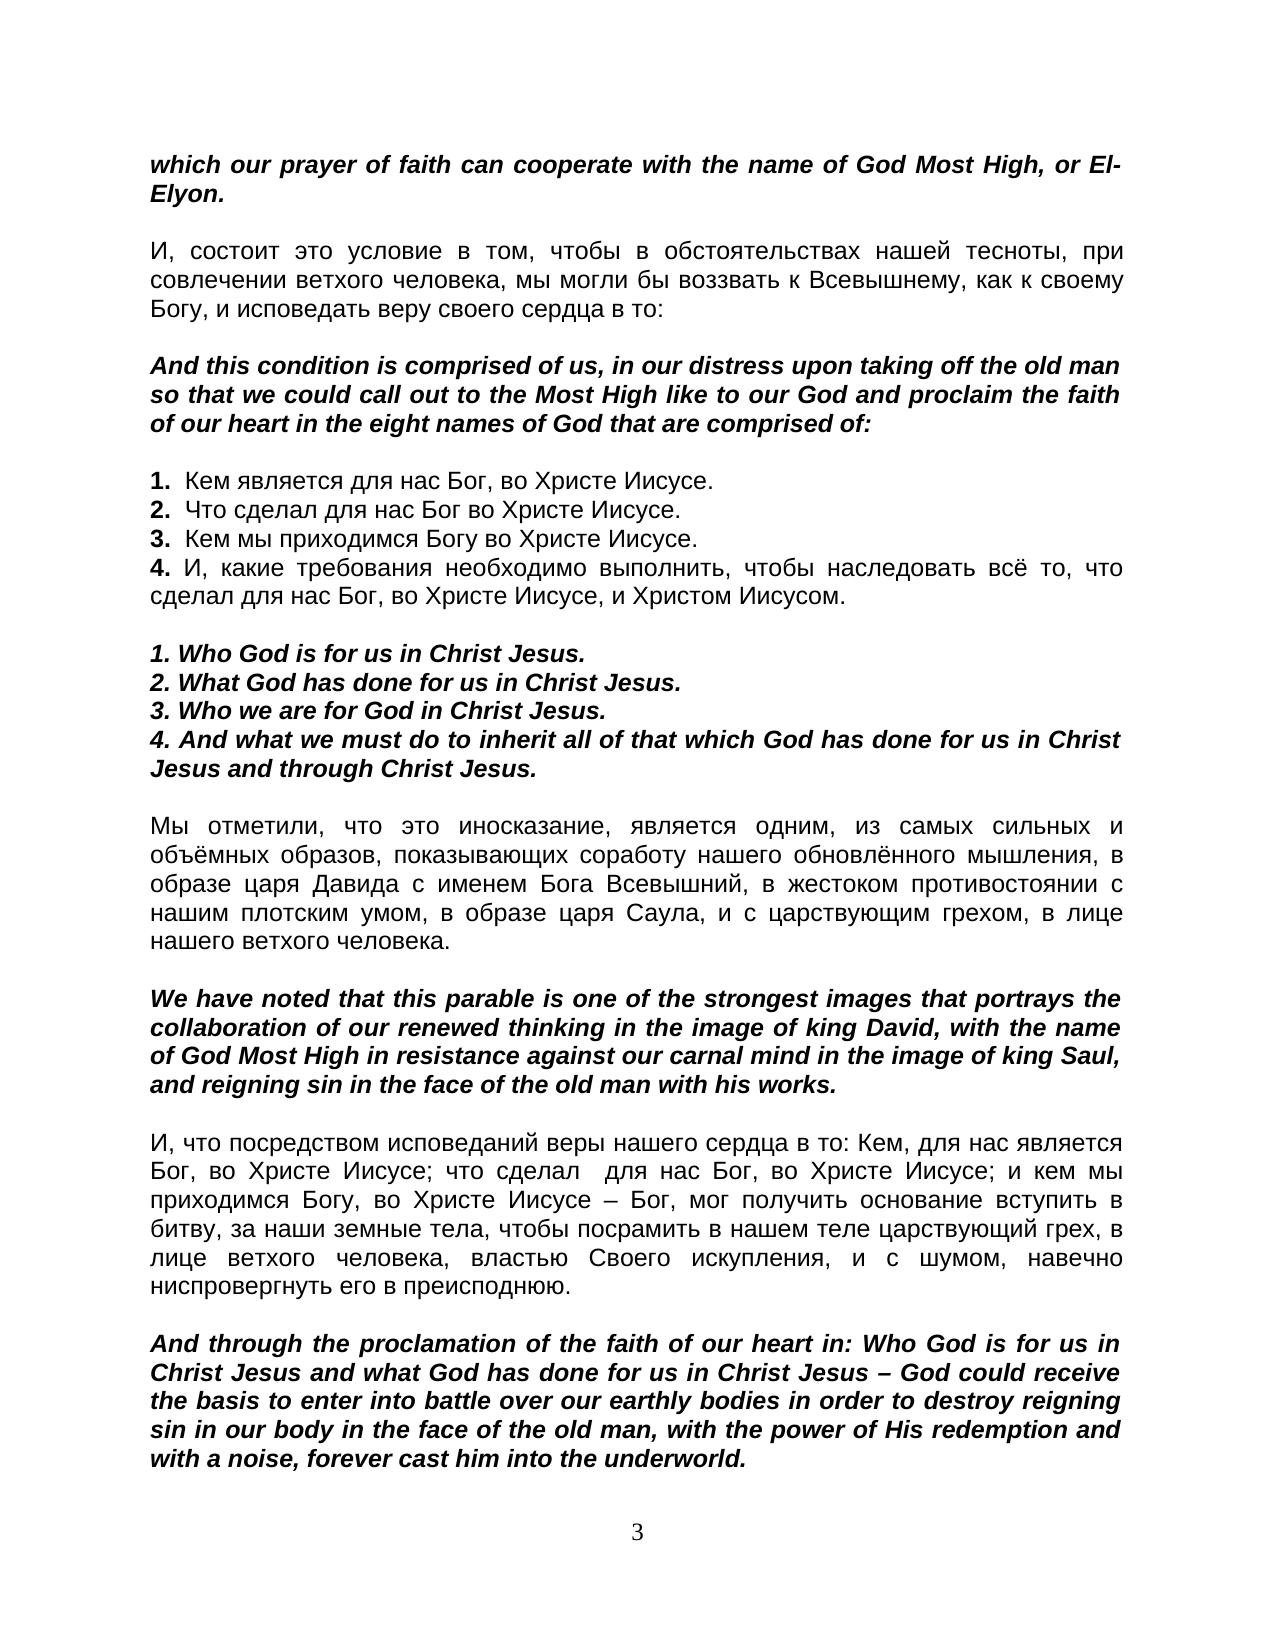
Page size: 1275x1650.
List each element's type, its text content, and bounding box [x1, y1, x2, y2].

text И, что посредством исповеданий веры нашего сердца в то: Кем, для нас является Бог, во Христе Иисусе; что сделал для нас Бог, во Христе Иисусе; и кем мы приходимся Богу, во Христе Иисусе – Бог, мог получить основание вступить в битву, за наши земные тела, чтобы посрамить в нашем теле царствующий грех, в лице ветхого человека, властью Своего искупления, и с шумом, навечно ниспровергнуть его в преисподнюю. [150, 1127, 1125, 1300]
text 3. Who we are for God in Christ Jesus. [150, 696, 1125, 725]
text Мы отметили, что это иносказание, является одним, из самых сильных и объёмных образов, показывающих соработу нашего обновлённого мышления, в образе царя Давида с именем Бога Всевышний, в жестоком противостоянии с нашим плотским умом, в образе царя Саула, и с царствующим грехом, в лице нашего ветхого человека. [150, 811, 1125, 955]
text And through the proclamation of the faith of our heart in: Who God is for us in Christ Jesus and what God has done for us in Christ Jesus – God could receive the basis to enter into battle over our earthly bodies in order to destroy reigning sin in our body in the face of the old man, with the power of His redemption and with a noise, forever cast him into the underworld. [150, 1329, 1125, 1472]
text We have noted that this parable is one of the strongest images that portrays the collaboration of our renewed thinking in the image of king David, with the name of God Most High in resistance against our carnal mind in the image of king Saul, and reigning sin in the face of the old man with his works. [150, 984, 1125, 1099]
text 3. Кем мы приходимся Богу во Христе Иисусе. [150, 524, 1125, 552]
text 4. And what we must do to inherit all of that which God has done for us in Christ Jesus and through Christ Jesus. [150, 725, 1125, 782]
text 4. И, какие требования необходимо выполнить, чтобы наследовать всё то, что сделал для нас Бог, во Христе Иисусе, и Христом Иисусом. [150, 552, 1125, 610]
text И, состоит это условие в том, чтобы в обстоятельствах нашей тесноты, при совлечении ветхого человека, мы могли бы воззвать к Всевышнему, как к своему Богу, и исповедать веру своего сердца в то: [150, 236, 1125, 322]
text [150, 150, 1125, 207]
text 2. What God has done for us in Christ Jesus. [150, 667, 1125, 696]
text 1. Кем является для нас Бог, во Христе Иисусе. [150, 466, 1125, 495]
text 2. Что сделал для нас Бог во Христе Иисусе. [150, 495, 1125, 524]
text And this condition is comprised of us, in our distress upon taking off the old man so that we could call out to the Most High like to our God and proclaim the faith of our heart in the eight names of God that are comprised of: [150, 351, 1125, 437]
text 1. Who God is for us in Christ Jesus. [150, 639, 1125, 667]
